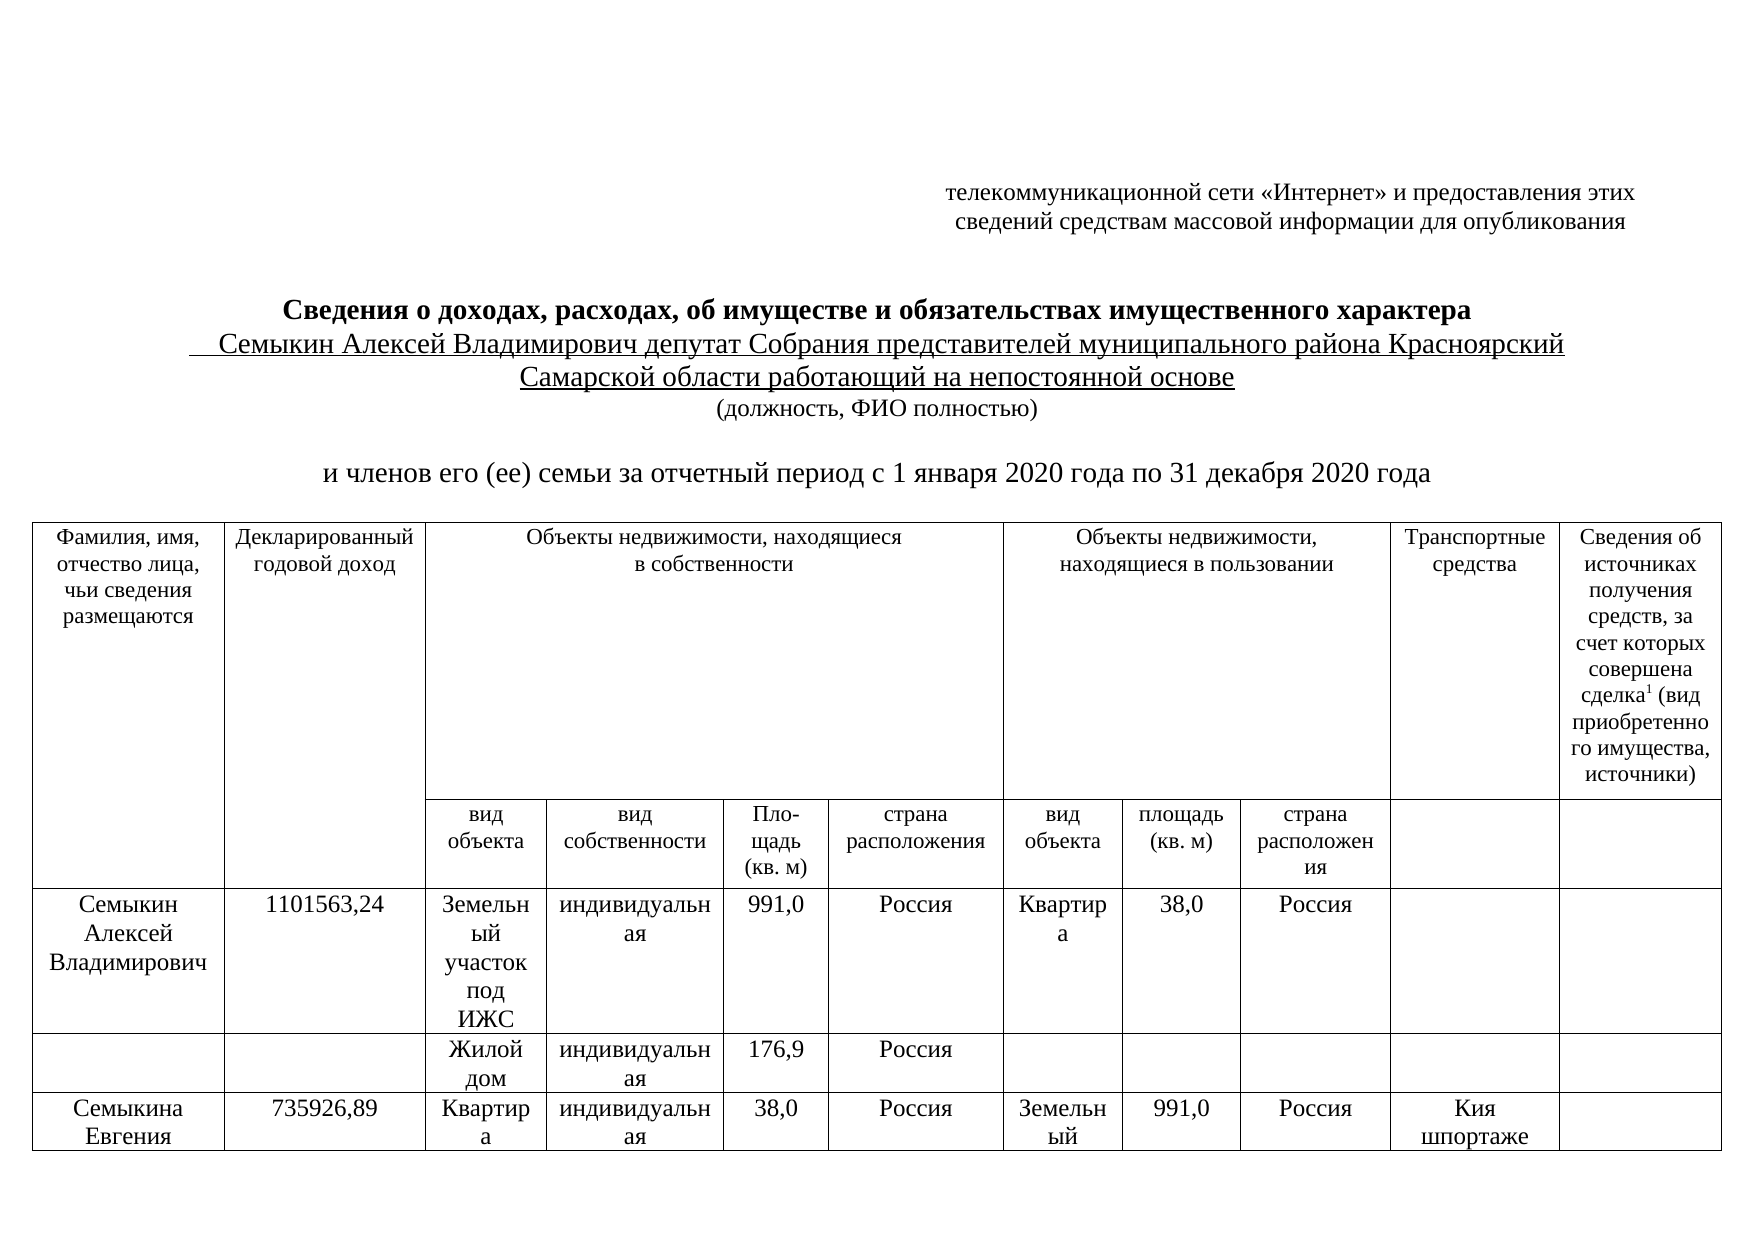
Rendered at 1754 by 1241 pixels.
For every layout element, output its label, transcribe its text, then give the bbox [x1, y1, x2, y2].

table_cell страна расположения [829, 800, 1003, 888]
table_cell Кия шпортаже 2008 [1391, 1093, 1559, 1150]
table_header Сведения об источниках получения средств, за счет которых совершена сделка1 (вид приобретенного имущества, источники) [1560, 523, 1721, 799]
table_cell [1241, 1034, 1390, 1092]
table_cell [1391, 889, 1559, 1033]
table_cell Пло- щадь (кв. м) [724, 800, 828, 888]
table_cell индивидуальная [547, 889, 723, 1033]
table_cell страна расположения [1241, 800, 1390, 888]
table_cell 38,0 [1123, 889, 1240, 1033]
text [945, 177, 1636, 235]
table_cell вид собственности [547, 800, 723, 888]
table_cell Россия [829, 1034, 1003, 1092]
text Семыкин Алексей Владимирович депутат Собрания представителей муниципального района Красноярский Самарской области работающий на непостоянной основе [118, 326, 1636, 393]
table_cell [225, 1034, 425, 1092]
text (должность, ФИО полностью) [118, 393, 1636, 422]
text и членов его (ее) семьи за отчетный период с 1 января 2020 года по 31 декабря 2020 года [118, 455, 1636, 489]
table_cell [1391, 800, 1559, 888]
table_cell [1391, 1034, 1559, 1092]
table_cell 735926,89 [225, 1093, 425, 1150]
table_cell индивидуальная [547, 1093, 723, 1150]
table_cell Квартира [1004, 889, 1122, 1033]
table_cell Жилой дом [426, 1034, 546, 1092]
table_cell Россия [829, 889, 1003, 1033]
table_cell Земельный участок под ИЖС [426, 889, 546, 1033]
table_cell вид объекта [1004, 800, 1122, 888]
table_cell 176,9 [724, 1034, 828, 1092]
table_cell [1560, 800, 1721, 888]
table_header Транспортные средства [1391, 523, 1559, 799]
table_header Декларированный годовой доход [225, 523, 425, 888]
table_cell Россия [1241, 889, 1390, 1033]
table_cell Россия [1241, 1093, 1390, 1150]
table_cell [1560, 1093, 1721, 1150]
table_cell 38,0 [724, 1093, 828, 1150]
text Сведения о доходах, расходах, об имуществе и обязательствах имущественного характера [118, 292, 1636, 326]
table_cell Россия [829, 1093, 1003, 1150]
table_header Объекты недвижимости, находящиеся в пользовании [1004, 523, 1390, 799]
table_cell [1004, 1034, 1122, 1092]
table_cell Квартира [426, 1093, 546, 1150]
table_cell 991,0 [724, 889, 828, 1033]
table_cell [1123, 1034, 1240, 1092]
table_cell 1101563,24 [225, 889, 425, 1033]
table_header Объекты недвижимости, находящиеся в собственности [426, 523, 1003, 799]
table_header Фамилия, имя, отчество лица, чьи сведения размещаются [33, 523, 224, 888]
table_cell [1004, 1093, 1122, 1150]
table_cell площадь (кв. м) [1123, 800, 1240, 888]
table_cell индивидуальная [547, 1034, 723, 1092]
table_cell [33, 1034, 224, 1092]
table_cell [1560, 889, 1721, 1033]
table_cell вид объекта [426, 800, 546, 888]
table_cell [1560, 1034, 1721, 1092]
table_cell Семыкин Алексей Владимирович [33, 889, 224, 1033]
table_cell 991,0 [1123, 1093, 1240, 1150]
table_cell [33, 1093, 224, 1150]
